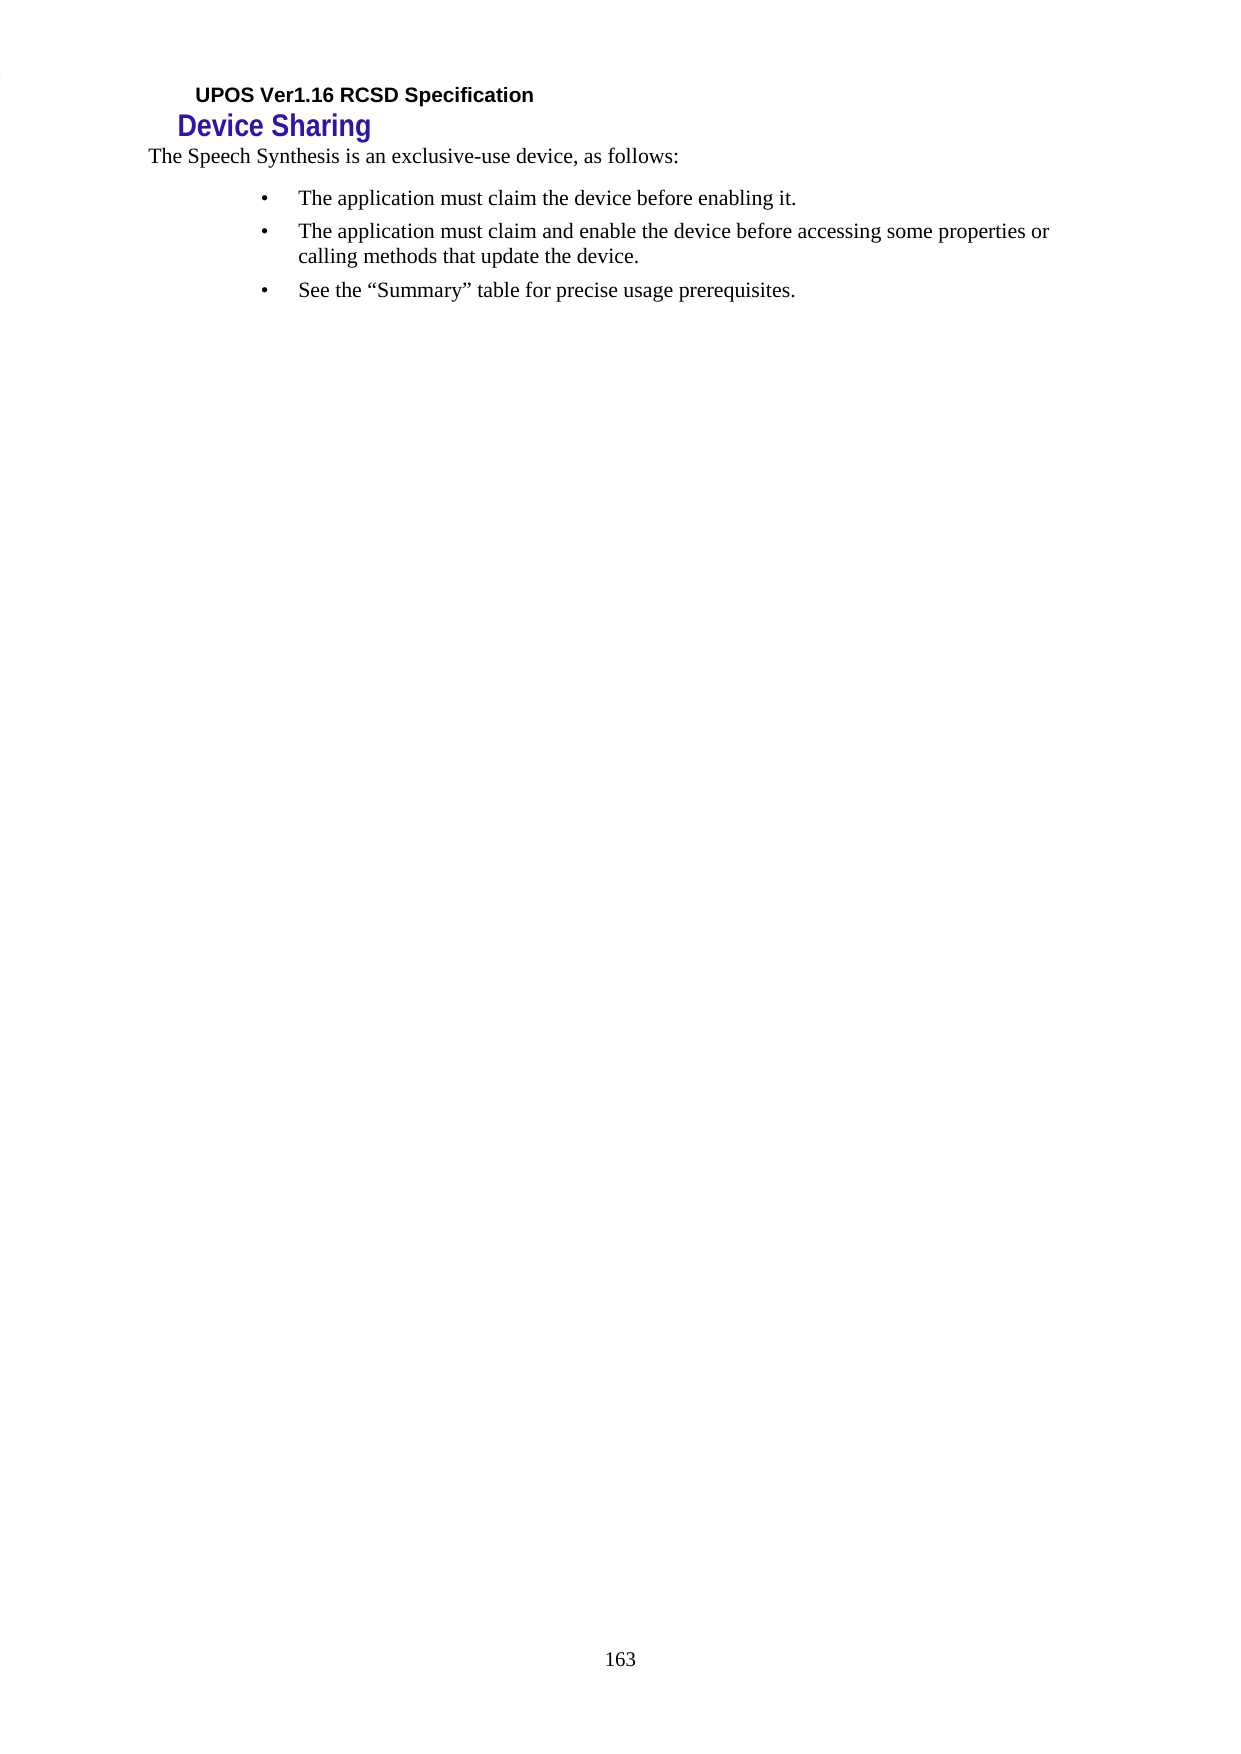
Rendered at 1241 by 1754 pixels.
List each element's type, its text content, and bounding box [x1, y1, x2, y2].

list The application must claim and enable the device before accessing some properties or calling methods that update the device. [261, 218, 1063, 269]
list The application must claim the device before enabling it. [261, 185, 1063, 210]
text The Speech Synthesis is an exclusive-use device, as follows: [148, 143, 1063, 168]
list See the “Summary” table for precise usage prerequisites. [261, 277, 1063, 302]
subtitle Device Sharing [177, 107, 1063, 143]
